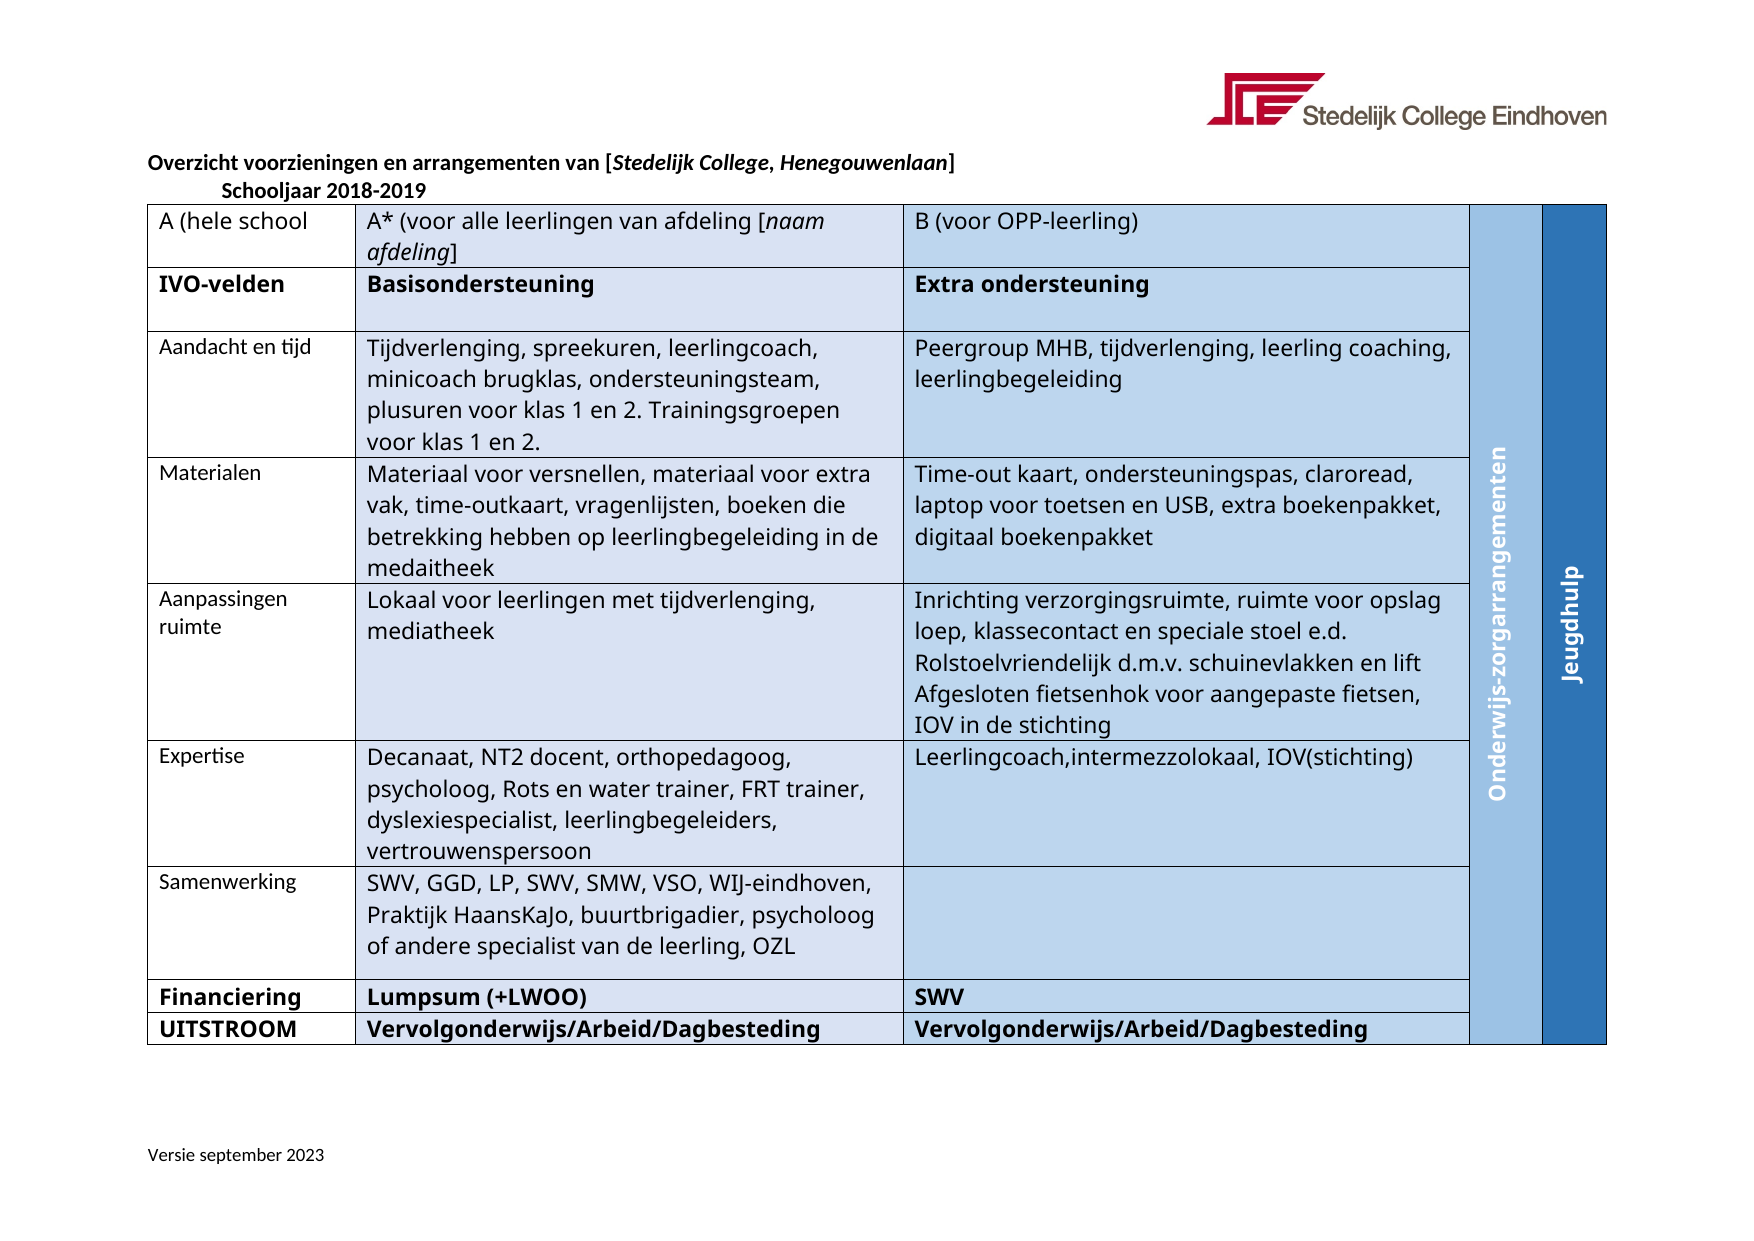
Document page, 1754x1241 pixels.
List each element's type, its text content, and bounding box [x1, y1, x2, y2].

table_cell Basisondersteuning [356, 268, 903, 331]
table_cell Aanpassingen ruimte [148, 584, 355, 740]
picture [1206, 73, 1607, 130]
table_cell Vervolgonderwijs/Arbeid/Dagbesteding [356, 1013, 903, 1044]
table_cell [904, 867, 1469, 979]
table_header Jeugdhulp [1543, 205, 1606, 1044]
table_cell Inrichting verzorgingsruimte, ruimte voor opslag loep, klassecontact en speciale stoel e.d. Rolstoelvriendelijk d.m.v. schuinevlakken en lift Afgesloten fietsenhok voor aangepaste fietsen, IOV in de stichting [904, 584, 1469, 740]
table_cell Decanaat, NT2 docent, orthopedagoog, psycholoog, Rots en water trainer, FRT trainer, dyslexiespecialist, leerlingbegeleiders, vertrouwenspersoon [356, 741, 903, 866]
table_cell SWV, GGD, LP, SWV, SMW, VSO, WIJ-eindhoven, Praktijk HaansKaJo, buurtbrigadier, psycholoog of andere specialist van de leerling, OZL [356, 867, 903, 979]
table_header B (voor OPP-leerling) [904, 205, 1469, 267]
table_cell Tijdverlenging, spreekuren, leerlingcoach, minicoach brugklas, ondersteuningsteam, plusuren voor klas 1 en 2. Trainingsgroepen voor klas 1 en 2. [356, 332, 903, 457]
table_cell UITSTROOM [148, 1013, 355, 1044]
table_cell IVO-velden [148, 268, 355, 331]
table_cell Lokaal voor leerlingen met tijdverlenging, mediatheek [356, 584, 903, 740]
table_cell Materialen [148, 458, 355, 583]
table_cell Vervolgonderwijs/Arbeid/Dagbesteding [904, 1013, 1469, 1044]
table_cell Aandacht en tijd [148, 332, 355, 457]
table_cell Time-out kaart, ondersteuningspas, claroread, laptop voor toetsen en USB, extra boekenpakket, digitaal boekenpakket [904, 458, 1469, 583]
table_header A* (voor alle leerlingen van afdeling [naam afdeling] [356, 205, 903, 267]
table_cell Samenwerking [148, 867, 355, 979]
table_cell Leerlingcoach,intermezzolokaal, IOV(stichting) [904, 741, 1469, 866]
text Overzicht voorzieningen en arrangementen van [Stedelijk College, Henegouwenlaan] Schooljaar 2018-2019 [148, 148, 1606, 204]
table_header A (hele school [148, 205, 355, 267]
table_header Onderwijs-zorgarrangementen [1470, 205, 1542, 1044]
table_cell Expertise [148, 741, 355, 866]
table_cell Materiaal voor versnellen, materiaal voor extra vak, time-outkaart, vragenlijsten, boeken die betrekking hebben op leerlingbegeleiding in de medaitheek [356, 458, 903, 583]
table_cell Extra ondersteuning [904, 268, 1469, 331]
table_cell Lumpsum (+LWOO) [356, 980, 903, 1012]
table_cell Financiering [148, 980, 355, 1012]
table_cell SWV [904, 980, 1469, 1012]
table_cell Peergroup MHB, tijdverlenging, leerling coaching, leerlingbegeleiding [904, 332, 1469, 457]
